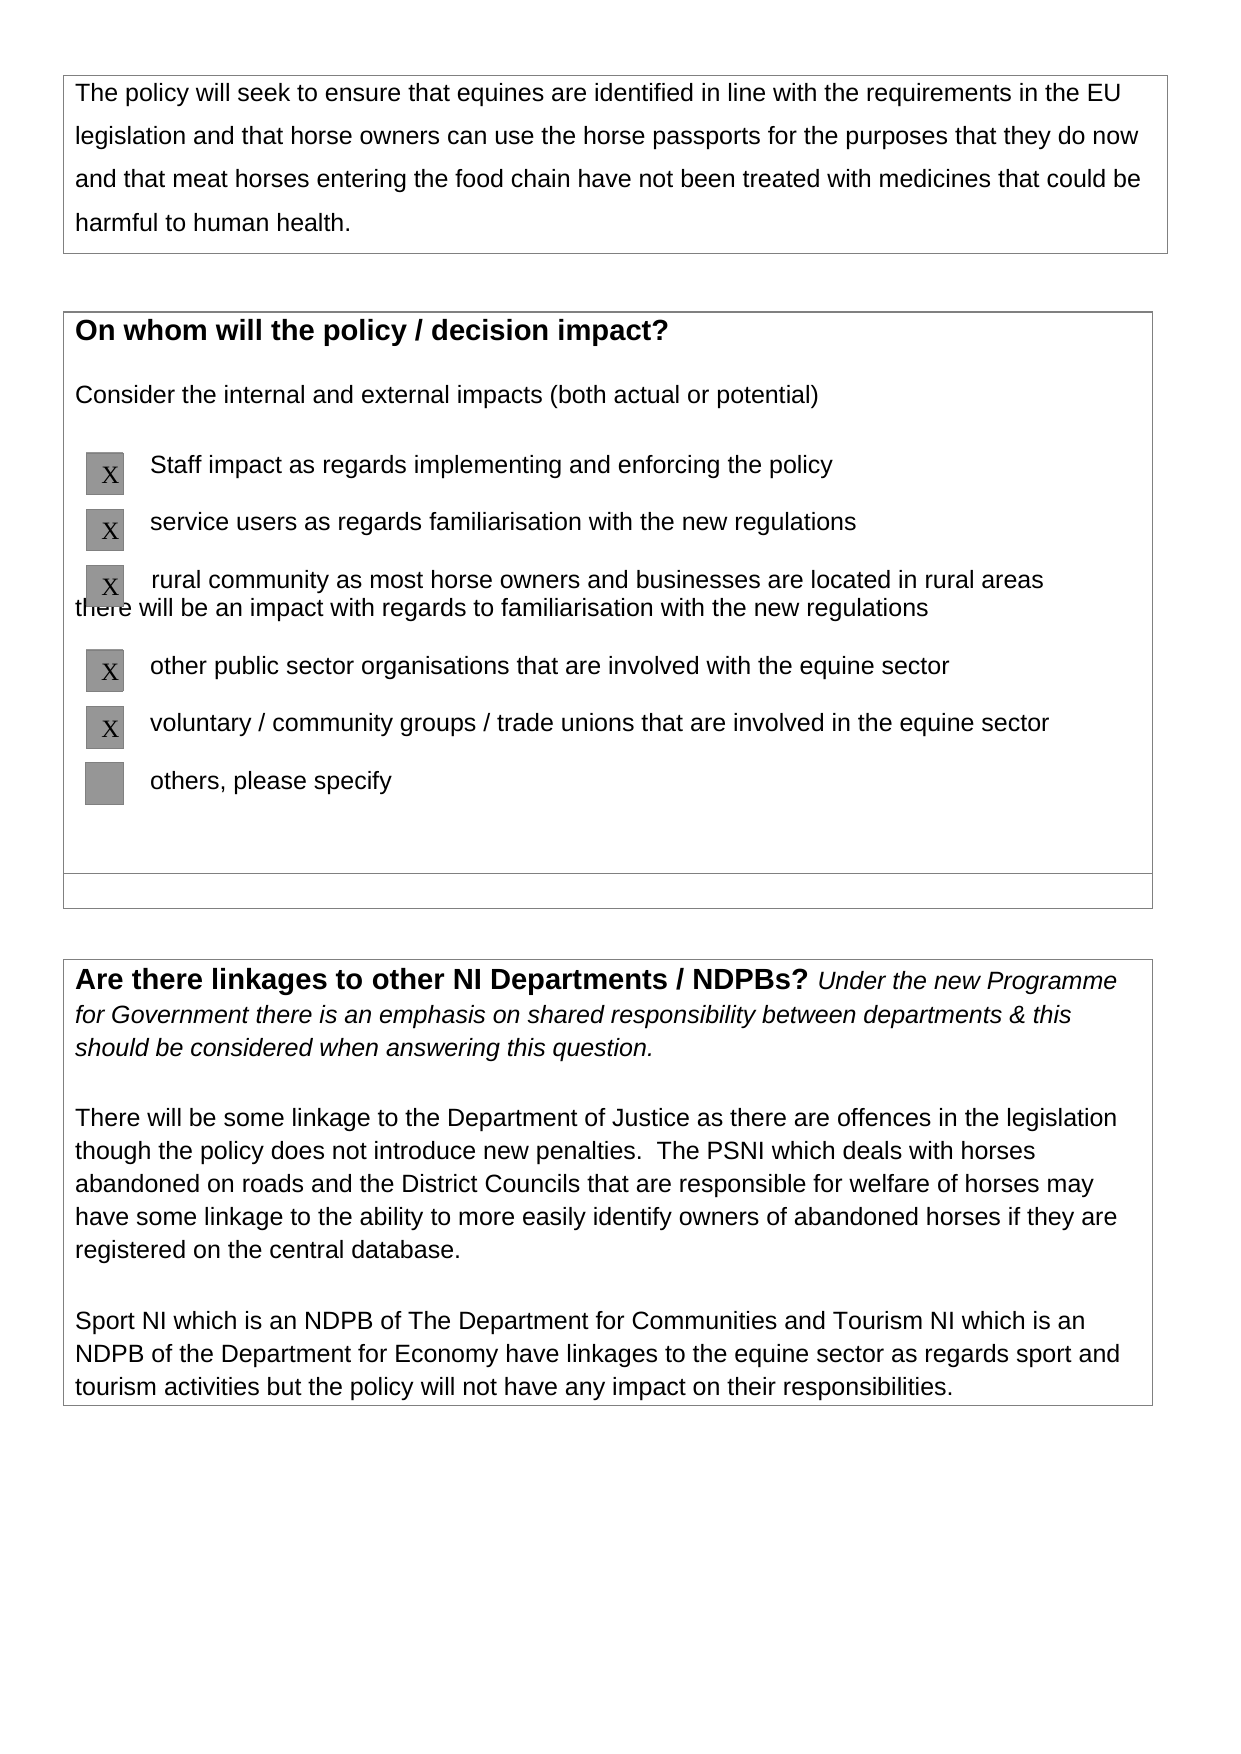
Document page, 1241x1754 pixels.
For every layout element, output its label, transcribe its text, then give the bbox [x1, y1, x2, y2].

table_header Are there linkages to other NI Departments / NDPBs? Under the new Programme for Government there is an emphasis on shared responsibility between departments & this should be considered when answering this question. There will be some linkage to the Department of Justice as there are offences in the legislation though the policy does not introduce new penalties. The PSNI which deals with horses abandoned on roads and the District Councils that are responsible for welfare of horses may have some linkage to the ability to more easily identify owners of abandoned horses if they are registered on the central database. Sport NI which is an NDPB of The Department for Communities and Tourism NI which is an NDPB of the Department for Economy have linkages to the equine sector as regards sport and tourism activities but the policy will not have any impact on their responsibilities. [64, 960, 1152, 1405]
table_cell [64, 874, 1152, 908]
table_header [64, 76, 1167, 253]
table_header On whom will the policy / decision impact? Consider the internal and external impacts (both actual or potential) Staff impact as regards implementing and enforcing the policy service users as regards familiarisation with the new regulations rural community as most horse owners and businesses are located in rural areas there will be an impact with regards to familiarisation with the new regulations other public sector organisations that are involved with the equine sector voluntary / community groups / trade unions that are involved in the equine sector others, please specify [64, 313, 1152, 873]
